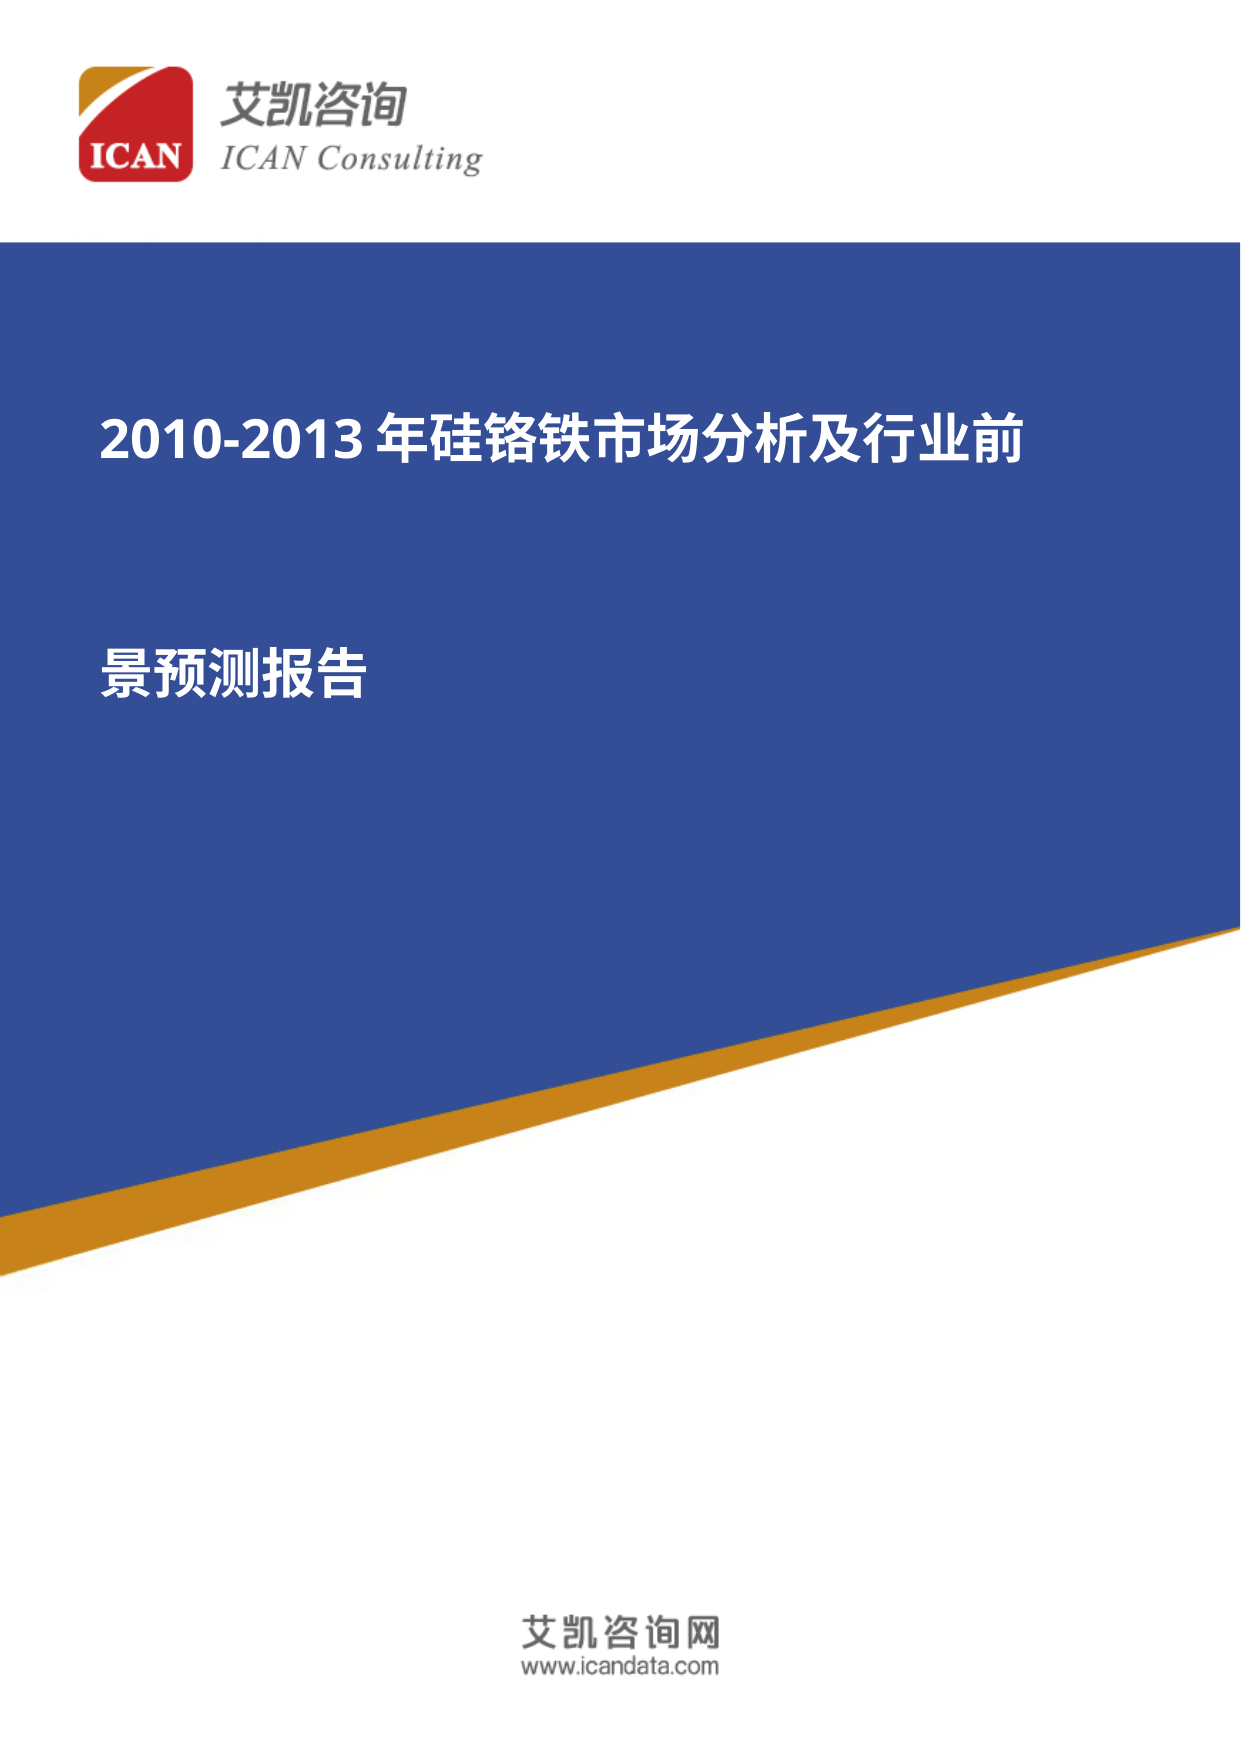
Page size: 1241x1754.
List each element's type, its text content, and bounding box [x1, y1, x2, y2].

picture [0, 5, 1241, 1754]
subtitle 2010-2013年硅铬铁市场分析及行业前景预测报告 [99, 386, 1053, 718]
